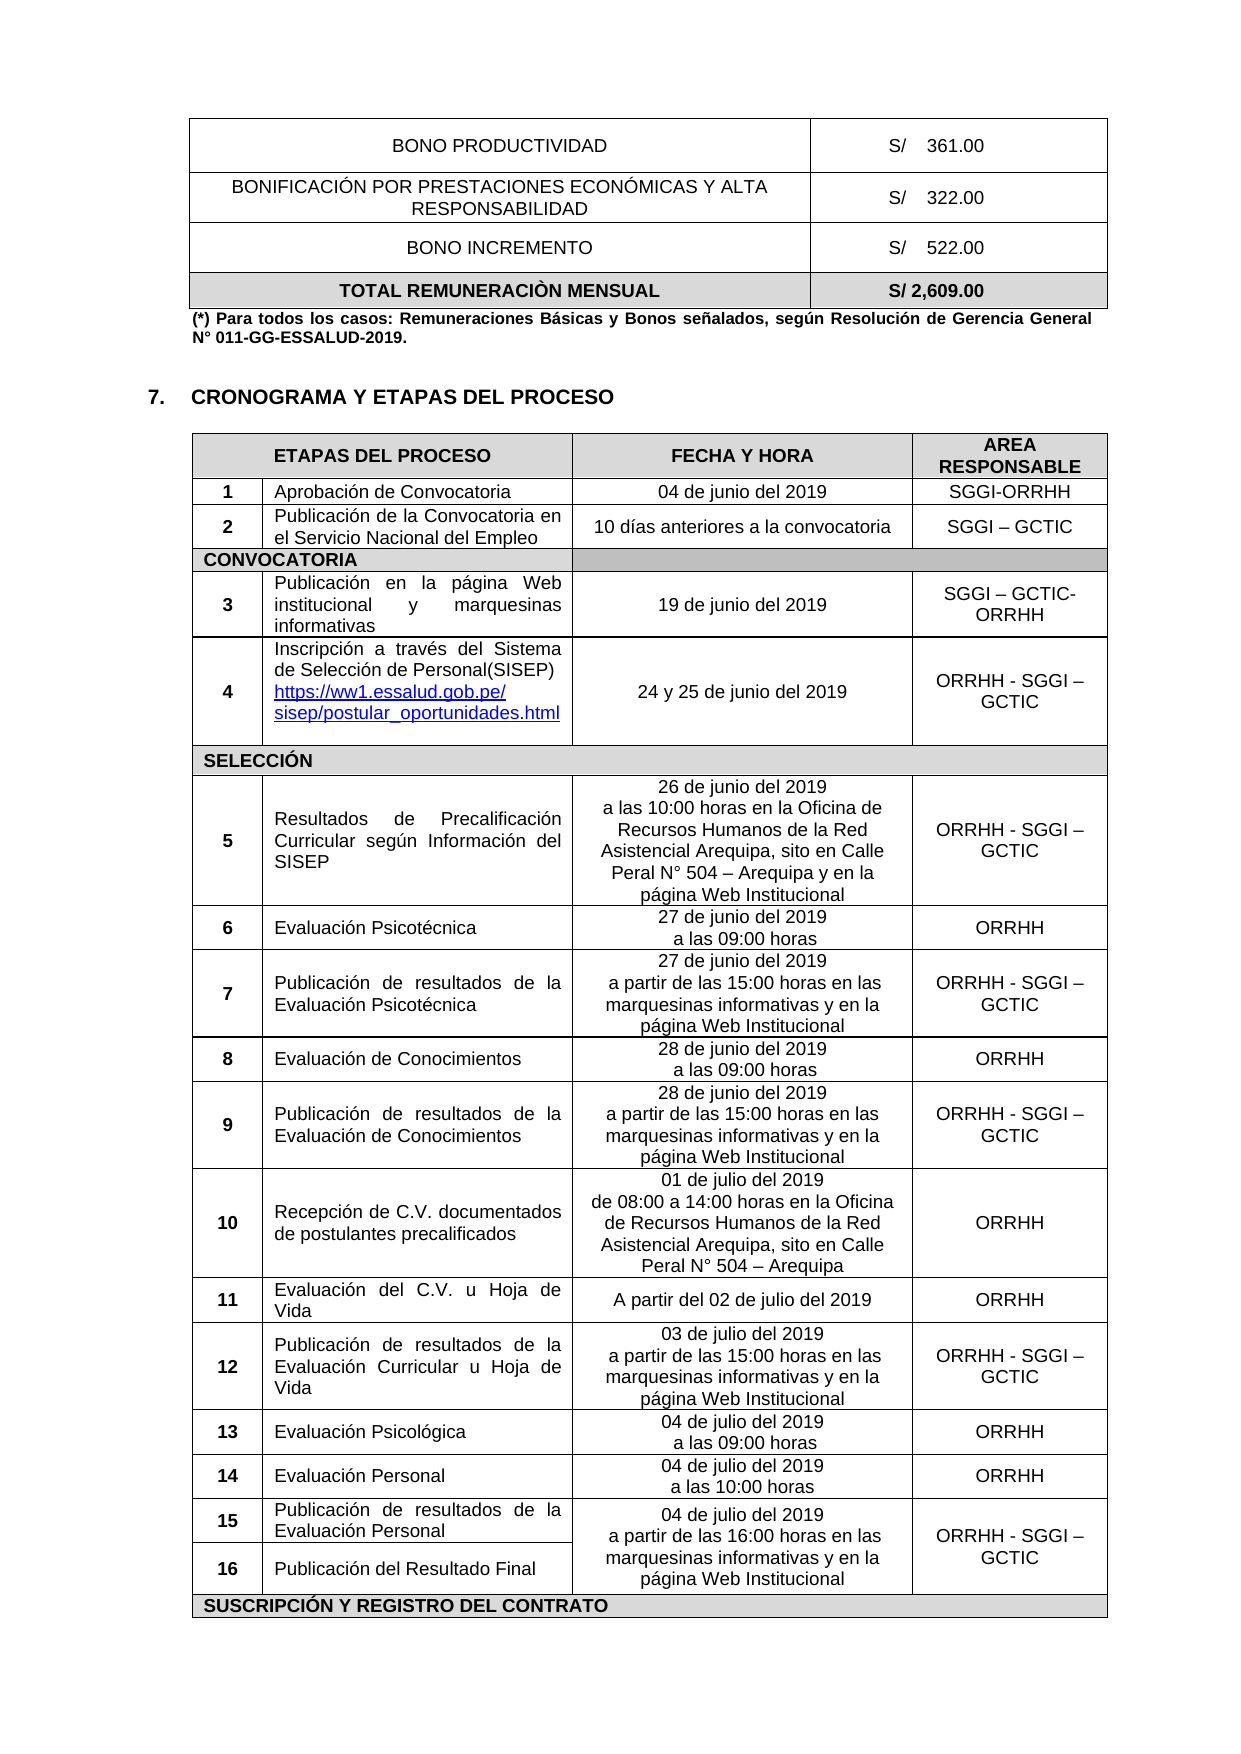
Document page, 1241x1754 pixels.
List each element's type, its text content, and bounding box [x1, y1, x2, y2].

table_cell Publicación de resultados de la Evaluación Psicotécnica [263, 950, 572, 1036]
table_cell 28 de junio del 2019 a partir de las 15:00 horas en las marquesinas informativas y en la página Web Institucional [573, 1082, 912, 1168]
table_cell 04 de julio del 2019 a partir de las 16:00 horas en las marquesinas informativas y en la página Web Institucional [573, 1499, 912, 1594]
table_cell 16 [193, 1543, 262, 1594]
table_cell ORRHH - SGGI – GCTIC [913, 776, 1107, 905]
table_cell 5 [193, 776, 262, 905]
table_cell SELECCIÓN [193, 746, 1107, 774]
table_cell SGGI-ORRHH [913, 479, 1107, 504]
table_cell TOTAL REMUNERACIÒN MENSUAL [190, 273, 810, 307]
table_cell Publicación de resultados de la Evaluación Personal [263, 1499, 572, 1542]
table_cell S/ 522.00 [811, 223, 1107, 272]
table_cell [573, 549, 1107, 571]
table_cell Evaluación del C.V. u Hoja de Vida [263, 1278, 572, 1322]
table_cell 04 de junio del 2019 [573, 479, 912, 504]
table_cell CONVOCATORIA [193, 549, 572, 571]
table_cell BONO PRODUCTIVIDAD [190, 119, 810, 172]
table_cell 04 de julio del 2019 a las 09:00 horas [573, 1410, 912, 1453]
table_cell 27 de junio del 2019 a partir de las 15:00 horas en las marquesinas informativas y en la página Web Institucional [573, 950, 912, 1036]
table_cell Aprobación de Convocatoria [263, 479, 572, 504]
table_cell Inscripción a través del Sistema de Selección de Personal(SISEP) https://ww1.essalud.gob.pe/sisep/postular_oportunidades.html [263, 638, 572, 745]
table_cell ORRHH [913, 1169, 1107, 1277]
table_cell ORRHH - SGGI – GCTIC [913, 1499, 1107, 1594]
table_cell 2 [193, 505, 262, 548]
table_cell 12 [193, 1323, 262, 1409]
table_cell 24 y 25 de junio del 2019 [573, 638, 912, 745]
table_cell 6 [193, 906, 262, 949]
table_cell BONIFICACIÓN POR PRESTACIONES ECONÓMICAS Y ALTA RESPONSABILIDAD [190, 173, 810, 222]
table_cell 19 de junio del 2019 [573, 572, 912, 636]
table_cell SGGI – GCTIC [913, 505, 1107, 548]
table_cell S/ 361.00 [811, 119, 1107, 172]
table_cell 7 [193, 950, 262, 1036]
table_cell Evaluación de Conocimientos [263, 1038, 572, 1081]
text (*) Para todos los casos: Remuneraciones Básicas y Bonos señalados, según Resolución de Gerencia General N° 011-GG-ESSALUD-2019. [192, 309, 1092, 347]
table_cell 04 de julio del 2019 a las 10:00 horas [573, 1455, 912, 1498]
table_cell Publicación del Resultado Final [263, 1543, 572, 1594]
table_cell ORRHH - SGGI – GCTIC [913, 1082, 1107, 1168]
table_cell ORRHH [913, 1038, 1107, 1081]
table_cell 03 de julio del 2019 a partir de las 15:00 horas en las marquesinas informativas y en la página Web Institucional [573, 1323, 912, 1409]
table_cell ORRHH - SGGI – GCTIC [913, 638, 1107, 745]
table_header FECHA Y HORA [573, 434, 912, 477]
table_cell Evaluación Psicotécnica [263, 906, 572, 949]
table_cell ORRHH [913, 906, 1107, 949]
table_cell Publicación de resultados de la Evaluación de Conocimientos [263, 1082, 572, 1168]
table_cell ORRHH [913, 1410, 1107, 1453]
table_cell 01 de julio del 2019 de 08:00 a 14:00 horas en la Oficina de Recursos Humanos de la Red Asistencial Arequipa, sito en Calle Peral N° 504 – Arequipa [573, 1169, 912, 1277]
table_cell 10 [193, 1169, 262, 1277]
table_cell Resultados de Precalificación Curricular según Información del SISEP [263, 776, 572, 905]
table_cell 13 [193, 1410, 262, 1453]
table_cell Publicación en la página Web institucional y marquesinas informativas [263, 572, 572, 636]
table_cell ORRHH - SGGI – GCTIC [913, 950, 1107, 1036]
table_cell Publicación de resultados de la Evaluación Curricular u Hoja de Vida [263, 1323, 572, 1409]
table_cell ORRHH - SGGI – GCTIC [913, 1323, 1107, 1409]
table_cell 28 de junio del 2019 a las 09:00 horas [573, 1038, 912, 1081]
table_cell SUSCRIPCIÓN Y REGISTRO DEL CONTRATO [193, 1595, 1107, 1617]
table_header ETAPAS DEL PROCESO [193, 434, 572, 477]
table_cell 3 [193, 572, 262, 636]
table_cell SGGI – GCTIC-ORRHH [913, 572, 1107, 636]
table_cell 26 de junio del 2019 a las 10:00 horas en la Oficina de Recursos Humanos de la Red Asistencial Arequipa, sito en Calle Peral N° 504 – Arequipa y en la página Web Institucional [573, 776, 912, 905]
table_cell 14 [193, 1455, 262, 1498]
table_cell S/ 322.00 [811, 173, 1107, 222]
table_cell 27 de junio del 2019 a las 09:00 horas [573, 906, 912, 949]
table_cell BONO INCREMENTO [190, 223, 810, 272]
table_cell ORRHH [913, 1278, 1107, 1322]
list CRONOGRAMA Y ETAPAS DEL PROCESO [148, 385, 1092, 409]
table_cell Publicación de la Convocatoria en el Servicio Nacional del Empleo [263, 505, 572, 548]
table_cell A partir del 02 de julio del 2019 [573, 1278, 912, 1322]
table_cell Evaluación Personal [263, 1455, 572, 1498]
table_cell Recepción de C.V. documentados de postulantes precalificados [263, 1169, 572, 1277]
table_cell 1 [193, 479, 262, 504]
table_cell 11 [193, 1278, 262, 1322]
table_header AREA RESPONSABLE [913, 434, 1107, 477]
table_cell 4 [193, 638, 262, 745]
table_cell 8 [193, 1038, 262, 1081]
table_cell 10 días anteriores a la convocatoria [573, 505, 912, 548]
table_cell 15 [193, 1499, 262, 1542]
table_cell 9 [193, 1082, 262, 1168]
table_cell Evaluación Psicológica [263, 1410, 572, 1453]
table_cell S/ 2,609.00 [811, 273, 1107, 307]
table_cell ORRHH [913, 1455, 1107, 1498]
